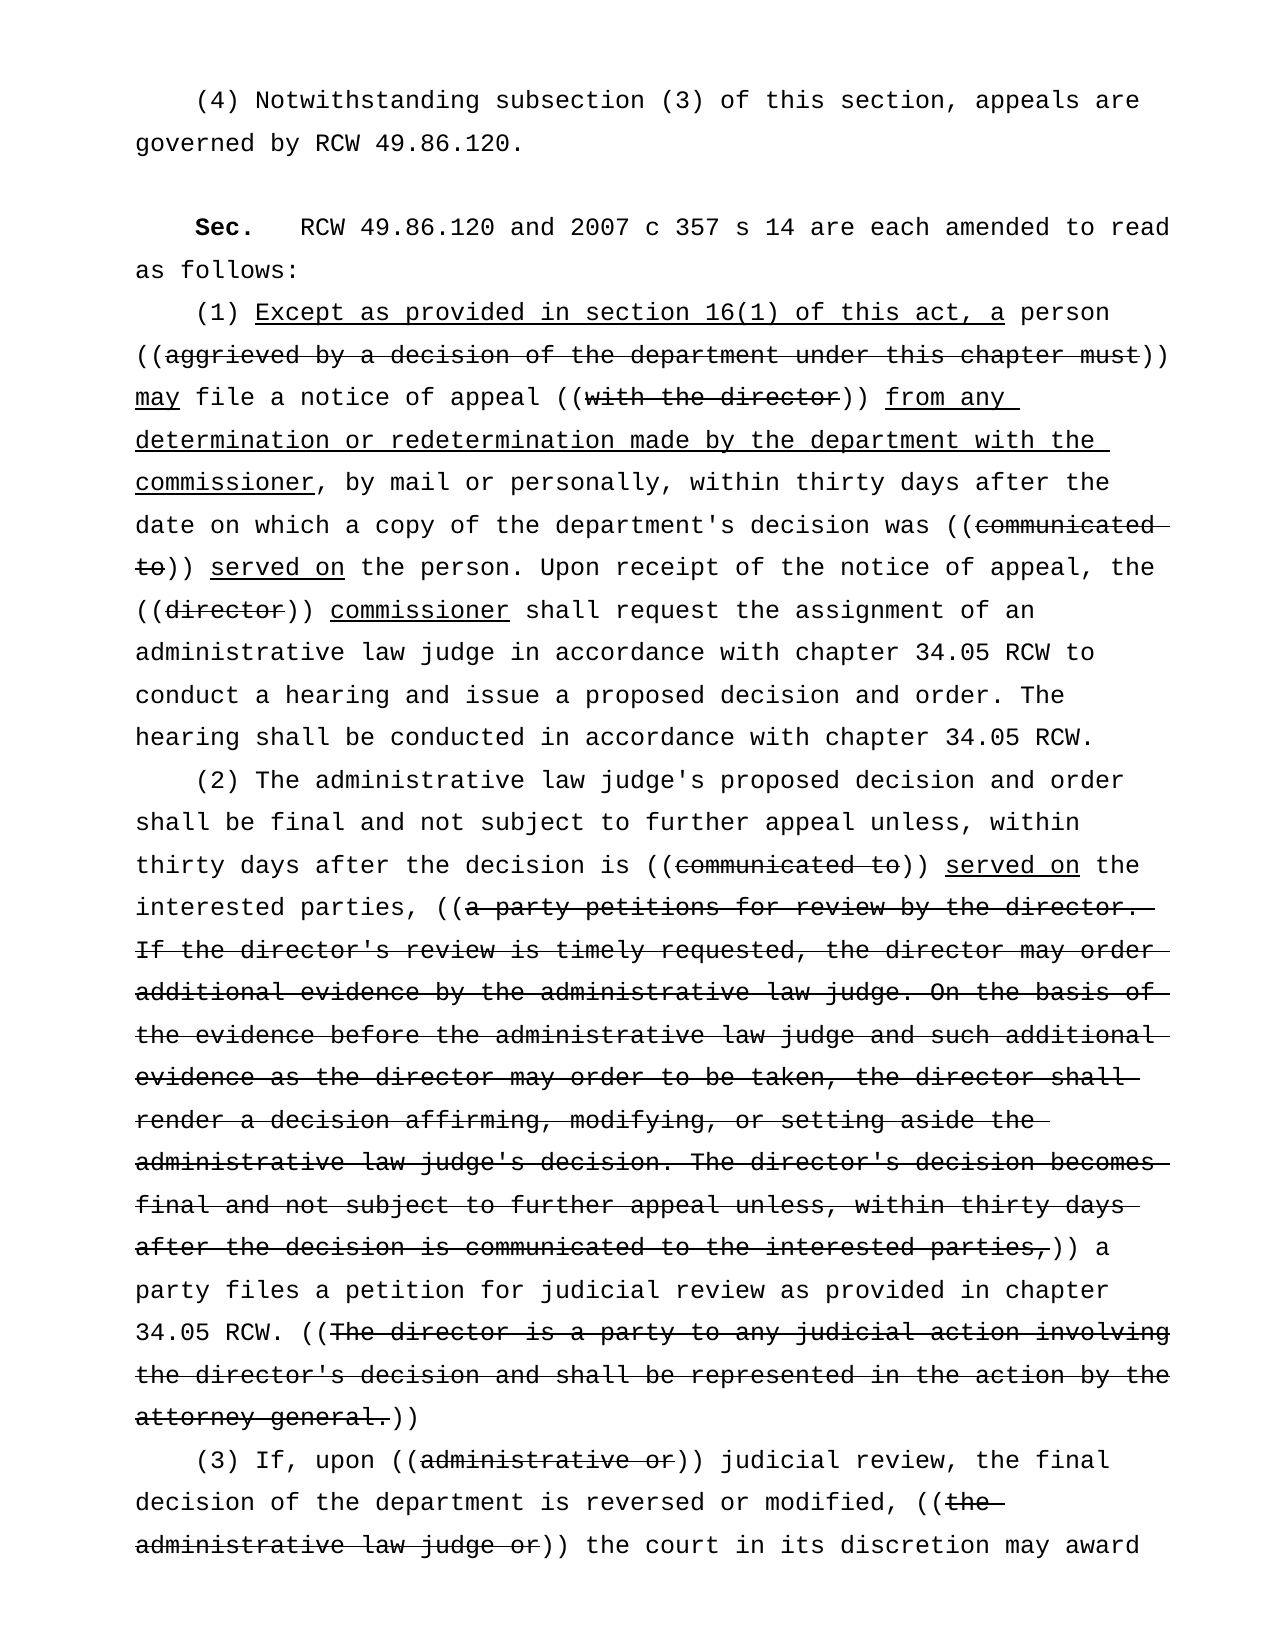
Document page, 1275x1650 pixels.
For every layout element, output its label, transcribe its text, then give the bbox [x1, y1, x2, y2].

text Sec. RCW 49.86.120 and 2007 c 357 s 14 are each amended to read as follows: [135, 202, 1170, 287]
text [135, 1434, 1170, 1562]
text (1) Except as provided in section 16(1) of this act, a person ((aggrieved by a decision of the department under this chapter must)) may file a notice of appeal ((with the director)) from any determination or redetermination made by the department with the commissioner, by mail or personally, within thirty days after the date on which a copy of the department's decision was ((communicated to)) served on the person. Upon receipt of the notice of appeal, the ((director)) commissioner shall request the assignment of an administrative law judge in accordance with chapter 34.05 RCW to conduct a hearing and issue a proposed decision and order. The hearing shall be conducted in accordance with chapter 34.05 RCW. [135, 287, 1170, 754]
text (2) The administrative law judge's proposed decision and order shall be final and not subject to further appeal unless, within thirty days after the decision is ((communicated to)) served on the interested parties, ((a party petitions for review by the director. If the director's review is timely requested, the director may order additional evidence by the administrative law judge. On the basis of the evidence before the administrative law judge and such additional evidence as the director may order to be taken, the director shall render a decision affirming, modifying, or setting aside the administrative law judge's decision. The director's decision becomes final and not subject to further appeal unless, within thirty days after the decision is communicated to the interested parties,)) a party files a petition for judicial review as provided in chapter 34.05 RCW. ((The director is a party to any judicial action involving the director's decision and shall be represented in the action by the attorney general.)) [135, 754, 1170, 951]
text (2) The administrative law judge's proposed decision and order shall be final and not subject to further appeal unless, within thirty days after the decision is ((communicated to)) served on the interested parties, ((a party petitions for review by the director. If the director's review is timely requested, the director may order additional evidence by the administrative law judge. On the basis of the evidence before the administrative law judge and such additional evidence as the director may order to be taken, the director shall render a decision affirming, modifying, or setting aside the administrative law judge's decision. The director's decision becomes final and not subject to further appeal unless, within thirty days after the decision is communicated to the interested parties,)) a party files a petition for judicial review as provided in chapter 34.05 RCW. ((The director is a party to any judicial action involving the director's decision and shall be represented in the action by the attorney general.)) [135, 1165, 1170, 1376]
text (4) Notwithstanding subsection (3) of this section, appeals are governed by RCW 49.86.120. [135, 75, 1170, 160]
text (2) The administrative law judge's proposed decision and order shall be final and not subject to further appeal unless, within thirty days after the decision is ((communicated to)) served on the interested parties, ((a party petitions for review by the director. If the director's review is timely requested, the director may order additional evidence by the administrative law judge. On the basis of the evidence before the administrative law judge and such additional evidence as the director may order to be taken, the director shall render a decision affirming, modifying, or setting aside the administrative law judge's decision. The director's decision becomes final and not subject to further appeal unless, within thirty days after the decision is communicated to the interested parties,)) a party files a petition for judicial review as provided in chapter 34.05 RCW. ((The director is a party to any judicial action involving the director's decision and shall be represented in the action by the attorney general.)) [135, 1037, 1170, 1163]
